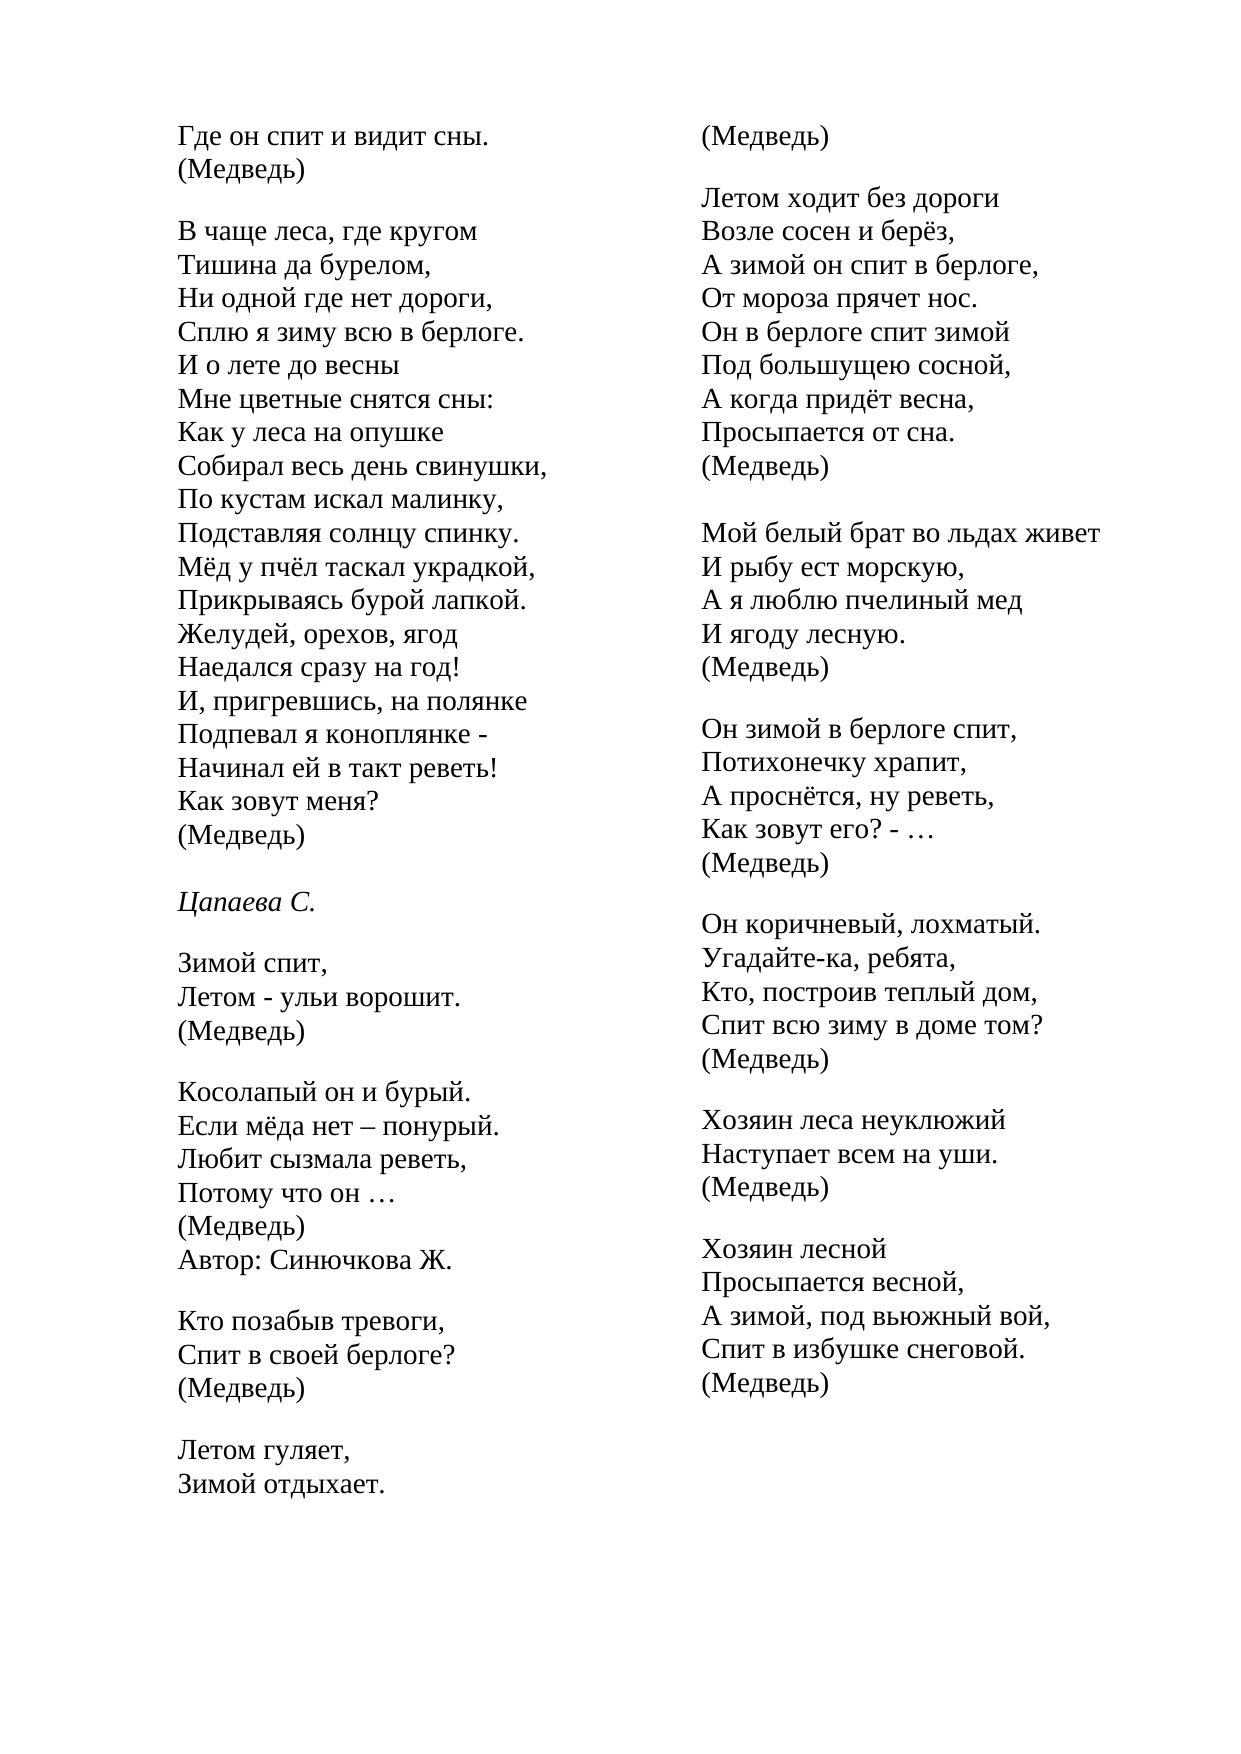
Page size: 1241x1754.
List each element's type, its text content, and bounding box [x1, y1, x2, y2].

text Зимой спит, Летом - ульи ворошит. (Медведь) [177, 946, 627, 1074]
text Хозяин леса неуклюжий Наступает всем на уши. (Медведь) [701, 1102, 1152, 1231]
text В чаще леса, где кругом Тишина да бурелом, Ни одной где нет дороги, Сплю я зиму всю в берлоге. И о лете до весны Мне цветные снятся сны: Как у леса на опушке Собирал весь день свинушки, По кустам искал малинку, Подставляя солнцу спинку. Мёд у пчёл таскал украдкой, Прикрываясь бурой лапкой. Желудей, орехов, ягод Наедался сразу на год! И, пригревшись, на полянке Подпевал я коноплянке - Начинал ей в такт реветь! Как зовут меня? (Медведь) Цапаева С. [177, 213, 627, 946]
text Косолапый он и бурый. Если мёда нет – понурый. Любит сызмала реветь, Потому что он … (Медведь) Автор: Синючкова Ж. [177, 1074, 627, 1303]
text Он коричневый, лохматый. Угадайте-ка, ребята, Кто, построив теплый дом, Спит всю зиму в доме том? (Медведь) [701, 907, 1152, 1102]
text Мой белый брат во льдах живет И рыбу ест морскую, А я люблю пчелиный мед И ягоду лесную. (Медведь) [701, 515, 1152, 711]
text Хозяин лесной Просыпается весной, А зимой, под вьюжный вой, Спит в избушке снеговой. (Медведь) [701, 1231, 1152, 1399]
text Летом ходит без дороги Возле сосен и берёз, А зимой он спит в берлоге, От мороза прячет нос. Он в берлоге спит зимой Под большущею сосной, А когда придёт весна, Просыпается от сна. (Медведь) [701, 180, 1152, 482]
text Летом гуляет, Зимой отдыхает. (Медведь) [701, 118, 1152, 180]
text Он зимой в берлоге спит, Потихонечку храпит, А проснётся, ну реветь, Как зовут его? - … (Медведь) [701, 711, 1152, 907]
text Летом гуляет, Зимой отдыхает. (Медведь) [177, 1432, 627, 1499]
text Кто позабыв тревоги, Спит в своей берлоге? (Медведь) [177, 1303, 627, 1432]
